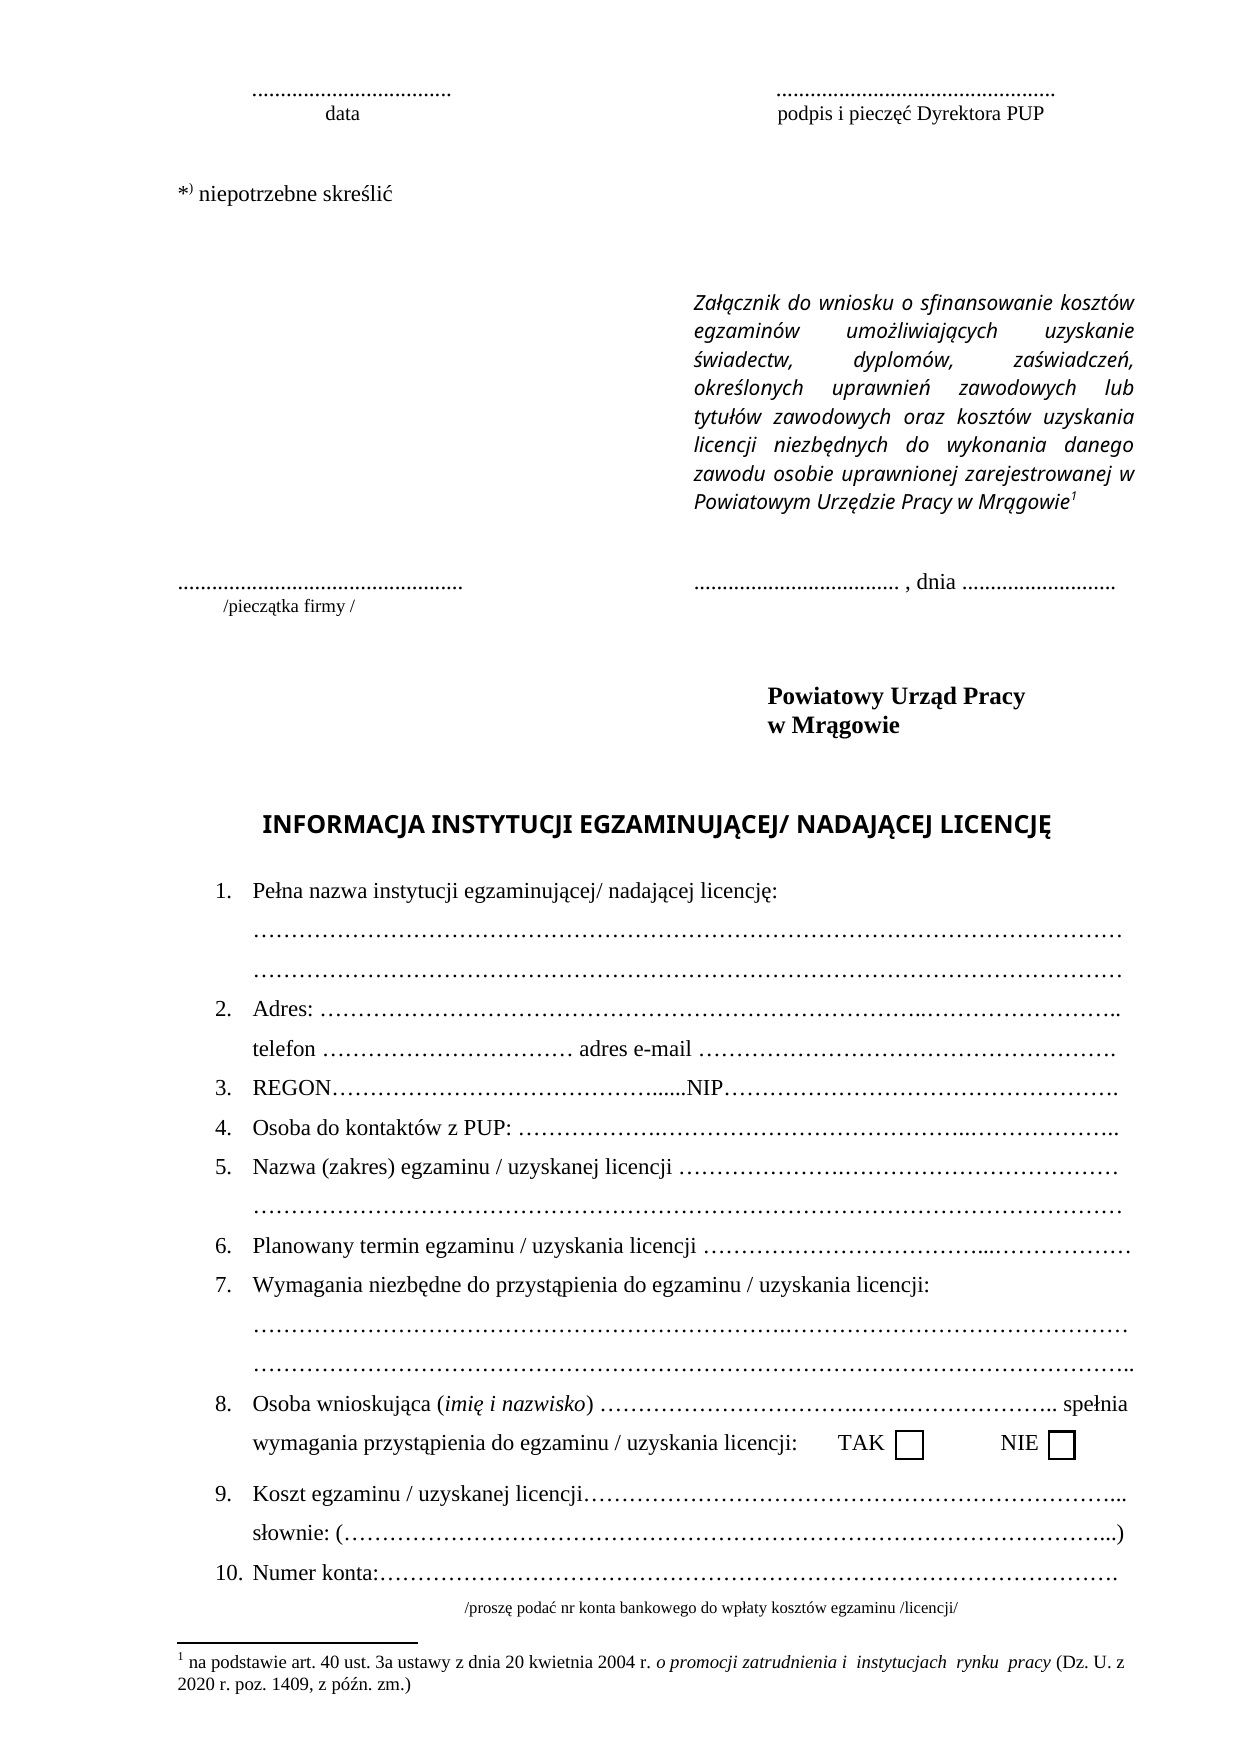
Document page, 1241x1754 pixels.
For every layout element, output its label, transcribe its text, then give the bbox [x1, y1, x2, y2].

list Koszt egzaminu / uzyskanej licencji……………………………………………………………... słownie: (………………………………………………………………………………………...) [215, 1479, 1137, 1545]
text Powiatowy Urząd Pracy [767, 681, 1137, 710]
text *) niepotrzebne skreślić [177, 180, 1137, 207]
list Planowany termin egzaminu / uzyskania licencji ………………………………...……………… [215, 1232, 1137, 1258]
list Wymagania niezbędne do przystąpienia do egzaminu / uzyskania licencji: …………………………………………………………….……………………………………… [215, 1271, 1137, 1337]
text …………………………………………………………………………………………………… [252, 1192, 1137, 1219]
text Załącznik do wniosku o sfinansowanie kosztów egzaminów umożliwiających uzyskanie świadectw, dyplomów, zaświadczeń, określonych uprawnień zawodowych lub tytułów zawodowych oraz kosztów uzyskania licencji niezbędnych do wykonania danego zawodu osobie uprawnionej zarejestrowanej w Powiatowym Urzędzie Pracy w Mrągowie [693, 288, 1137, 516]
text /pieczątka firmy / [177, 595, 1137, 616]
list Osoba wnioskująca (imię i nazwisko) …………………………….…….……………….. spełnia wymagania przystąpienia do egzaminu / uzyskania licencji: TAK NIE [215, 1390, 1137, 1456]
text …………………………………………………………………………………………………….. [252, 1350, 1137, 1377]
text .................................................. .................................... , dnia ........................... [177, 568, 1137, 595]
text INFORMACJA instytucji egzaminującej/ NADAJĄCEJ LICENCJĘ [177, 807, 1137, 841]
list Pełna nazwa instytucji egzaminującej/ nadającej licencję: ………………………………………………………………………………………………………………………………………………………………………………………………………… [215, 877, 1137, 982]
text /proszę podać nr konta bankowego do wpłaty kosztów egzaminu /licencji/ [177, 1598, 1137, 1617]
text ................................... ................................................. [177, 75, 1137, 101]
text w Mrągowie [177, 710, 1137, 738]
list Nazwa (zakres) egzaminu / uzyskanej licencji ………………….……………………………… [215, 1153, 1137, 1179]
list Osoba do kontaktów z PUP: ……………….…………………………………..……………….. [215, 1113, 1137, 1140]
text data podpis i pieczęć Dyrektora PUP [177, 101, 1137, 125]
list Numer konta:……………………………………………………………………………………. [215, 1558, 1137, 1585]
text telefon …………………………… adres e-mail ………………………………………………. [252, 1034, 1137, 1061]
list REGON……………………………………......NIP……………………………………………. [215, 1074, 1137, 1100]
list Adres: ……………………………………………………………………..…………………….. [215, 995, 1137, 1021]
